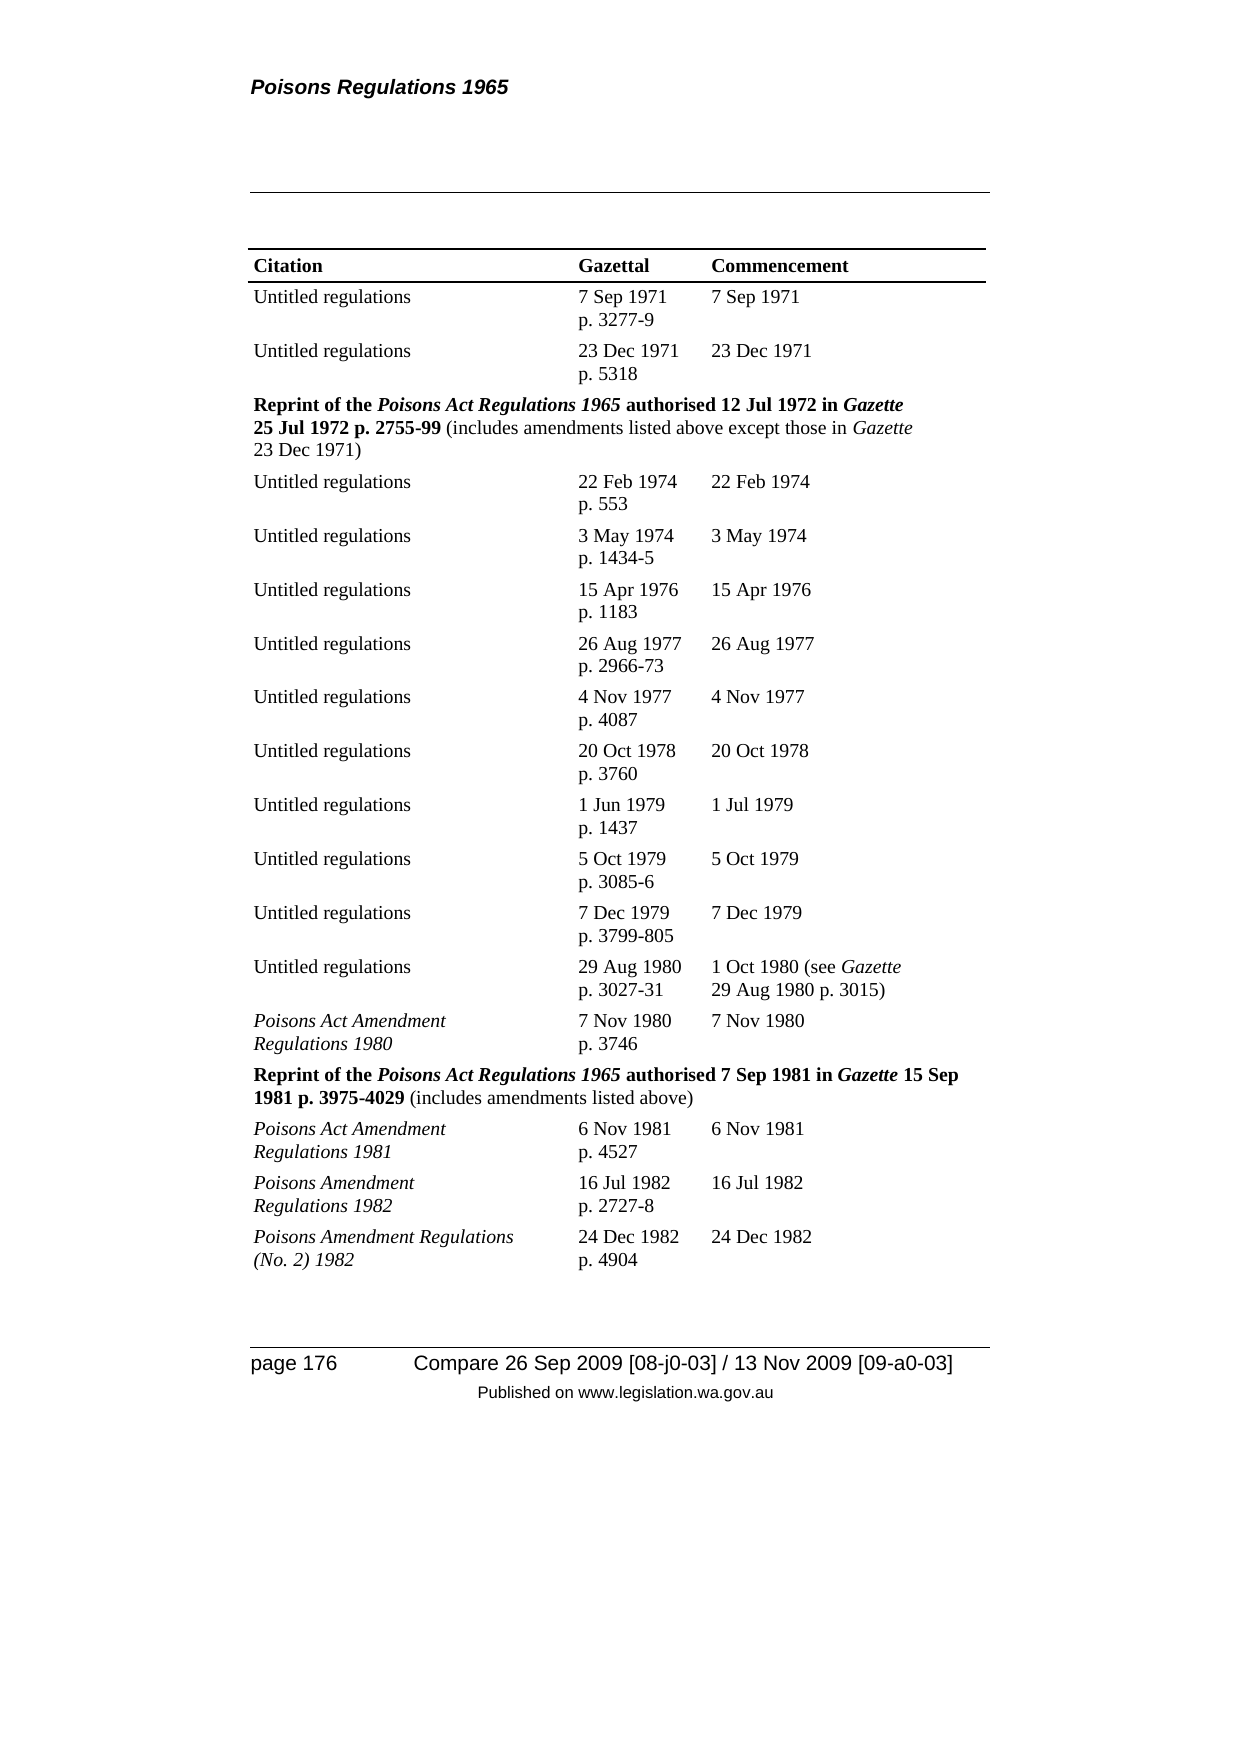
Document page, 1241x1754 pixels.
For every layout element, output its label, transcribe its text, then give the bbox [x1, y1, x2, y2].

table_cell 22 Feb 1974 p. 553 [572, 465, 705, 519]
table_cell Untitled regulations [248, 681, 572, 735]
table_cell Untitled regulations [248, 735, 572, 789]
table_cell 4 Nov 1977 p. 4087 [572, 681, 705, 735]
table_header Commencement [705, 250, 986, 281]
table_cell 20 Oct 1978 p. 3760 [572, 735, 705, 789]
table_cell 15 Apr 1976 p. 1183 [572, 573, 705, 627]
table_cell 4 Nov 1977 [705, 681, 986, 735]
table_header Citation [248, 250, 572, 281]
table_cell 3 May 1974 [705, 519, 986, 573]
table_cell 26 Aug 1977 p. 2966-73 [572, 627, 705, 681]
table_cell 22 Feb 1974 [705, 465, 986, 519]
table_cell Untitled regulations [248, 465, 572, 519]
table_header Gazettal [572, 250, 705, 281]
table_cell 7 Sep 1971 [705, 283, 986, 335]
table_cell Untitled regulations [248, 283, 572, 335]
table_cell 7 Sep 1971 p. 3277-9 [572, 283, 705, 335]
table_cell Reprint of the Poisons Act Regulations 1965 authorised 12 Jul 1972 in Gazette 25 Jul 1972 p. 2755-99 (includes amendments listed above except those in Gazette 23 Dec 1971) [248, 389, 986, 465]
table_cell Untitled regulations [248, 573, 572, 627]
table_cell Untitled regulations [248, 519, 572, 573]
table_cell 23 Dec 1971 p. 5318 [572, 335, 705, 389]
table_cell Untitled regulations [248, 335, 572, 389]
table_cell 3 May 1974 p. 1434-5 [572, 519, 705, 573]
table_cell 15 Apr 1976 [705, 573, 986, 627]
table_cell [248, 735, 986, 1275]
table_cell Untitled regulations [248, 627, 572, 681]
table_cell 23 Dec 1971 [705, 335, 986, 389]
table_cell 26 Aug 1977 [705, 627, 986, 681]
